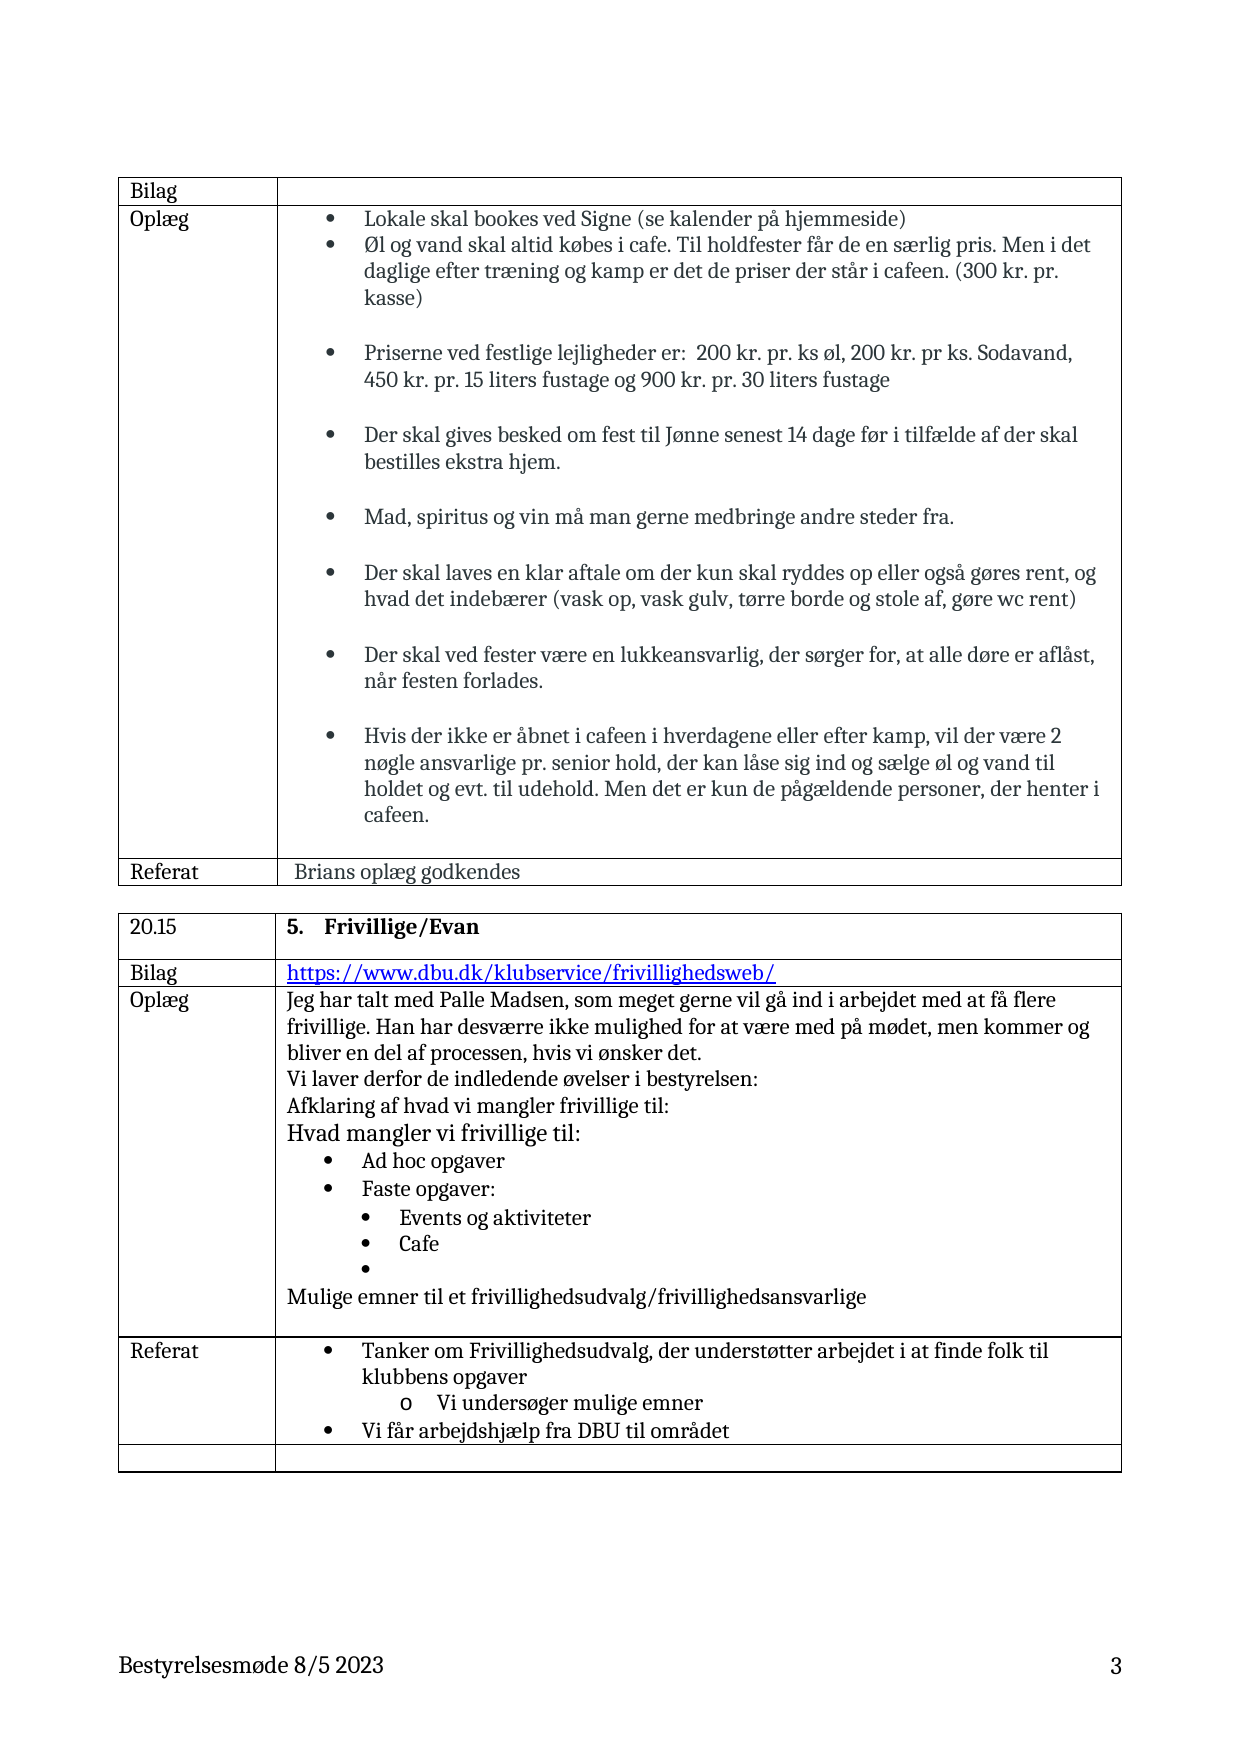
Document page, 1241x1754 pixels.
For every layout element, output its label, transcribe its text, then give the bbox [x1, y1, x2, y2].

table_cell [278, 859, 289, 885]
table_cell Jeg har talt med Palle Madsen, som meget gerne vil gå ind i arbejdet med at få flere frivillige. Han har desværre ikke mulighed for at være med på mødet, men kommer og bliver en del af processen, hvis vi ønsker det. Vi laver derfor de indledende øvelser i bestyrelsen: Afklaring af hvad vi mangler frivillige til: Hvad mangler vi frivillige til: Ad hoc opgaver Faste opgaver: Events og aktiviteter Cafe Mulige emner til et frivillighedsudvalg/frivillighedsansvarlige [276, 987, 1121, 1336]
table_cell Tanker om Frivillighedsudvalg, der understøtter arbejdet i at finde folk til klubbens opgaver Vi undersøger mulige emner Vi får arbejdshjælp fra DBU til området [276, 1338, 1121, 1444]
table_cell [278, 178, 1121, 204]
table_cell Bilag [119, 178, 277, 204]
table_cell Oplæg [119, 206, 277, 858]
table_header 20.15 [119, 914, 275, 959]
table_cell [276, 1445, 1121, 1471]
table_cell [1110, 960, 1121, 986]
table_cell Bilag [119, 960, 275, 986]
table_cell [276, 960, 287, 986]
table_cell Referat [119, 859, 277, 885]
table_cell [119, 1445, 275, 1471]
table_cell Oplæg [119, 987, 275, 1336]
table_cell Lokale skal bookes ved Signe (se kalender på hjemmeside) Øl og vand skal altid købes i cafe. Til holdfester får de en særlig pris. Men i det daglige efter træning og kamp er det de priser der står i cafeen. (300 kr. pr. kasse) Priserne ved festlige lejligheder er: 200 kr. pr. ks øl, 200 kr. pr ks. Sodavand, 450 kr. pr. 15 liters fustage og 900 kr. pr. 30 liters fustage Der skal gives besked om fest til Jønne senest 14 dage før i tilfælde af der skal bestilles ekstra hjem. Mad, spiritus og vin må man gerne medbringe andre steder fra. Der skal laves en klar aftale om der kun skal ryddes op eller også gøres rent, og hvad det indebærer (vask op, vask gulv, tørre borde og stole af, gøre wc rent) Der skal ved fester være en lukkeansvarlig, der sørger for, at alle døre er aflåst, når festen forlades. Hvis der ikke er åbnet i cafeen i hverdagene eller efter kamp, vil der være 2 nøgle ansvarlige pr. senior hold, der kan låse sig ind og sælge øl og vand til holdet og evt. til udehold. Men det er kun de pågældende personer, der henter i cafeen. [278, 206, 1121, 858]
table_cell Referat [119, 1338, 275, 1444]
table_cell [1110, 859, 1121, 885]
table_header Frivillige/Evan [276, 914, 1121, 959]
